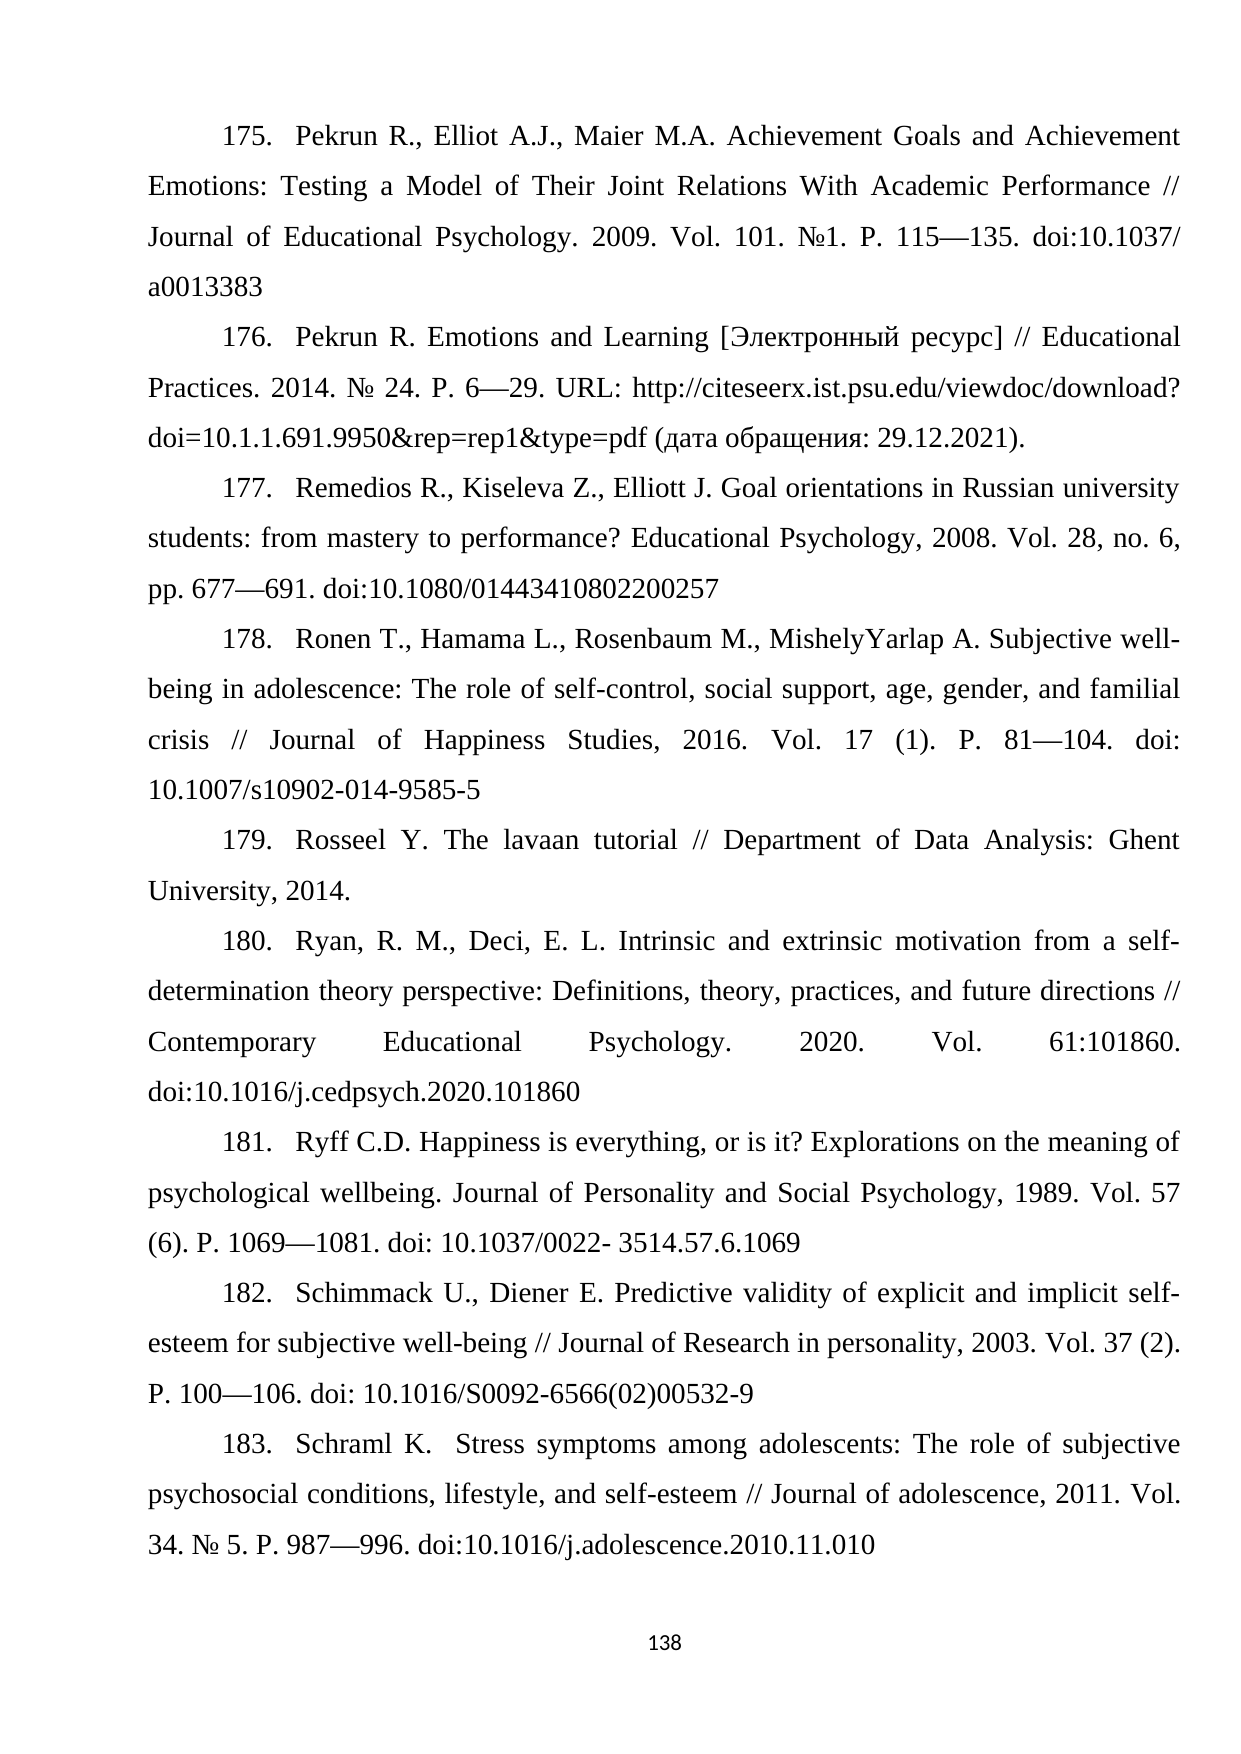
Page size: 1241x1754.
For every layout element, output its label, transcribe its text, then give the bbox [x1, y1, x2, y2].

list Pekrun R., Elliot A.J., Maier M.A. Achievement Goals and Achievement Emotions: Testing a Model of Their Joint Relations With Academic Performance // Journal of Educational Psychology. 2009. Vol. 101. №1. P. 115—135. doi:10.1037/ a0013383 [148, 118, 1181, 303]
list Schimmack U., Diener E. Predictive validity of explicit and implicit self-esteem for subjective well-being // Journal of Research in personality, 2003. Vol. 37 (2). P. 100—106. doi: 10.1016/S0092-6566(02)00532-9 [148, 1275, 1181, 1409]
list Pekrun R. Emotions and Learning [Электронный ресурс] // Educational Practices. 2014. № 24. P. 6—29. URL: http://citeseerx.ist.psu.edu/viewdoc/download?doi=10.1.1.691.9950&rep=rep1&type=pdf (дата обращения: 29.12.2021). [148, 319, 1181, 453]
list Remedios R., Kiseleva Z., Elliott J. Goal orientations in Russian university students: from mastery to performance? Educational Psychology, 2008. Vol. 28, no. 6, pp. 677—691. doi:10.1080/01443410802200257 [148, 470, 1181, 604]
list Rosseel Y. The lavaan tutorial // Department of Data Analysis: Ghent University, 2014. [148, 822, 1181, 906]
list Ronen T., Hamama L., Rosenbaum M., MishelyYarlap A. Subjective well-being in adolescence: The role of self-control, social support, age, gender, and familial crisis // Journal of Happiness Studies, 2016. Vol. 17 (1). P. 81—104. doi: 10.1007/s10902-014-9585-5 [148, 621, 1181, 806]
list Ryan, R. M., Deci, E. L. Intrinsic and extrinsic motivation from a self-determination theory perspective: Definitions, theory, practices, and future directions // Contemporary Educational Psychology. 2020. Vol. 61:101860. doi:10.1016/j.cedpsych.2020.101860 [148, 923, 1181, 1108]
list Ryff C.D. Happiness is everything, or is it? Explorations on the meaning of psychological wellbeing. Journal of Personality and Social Psychology, 1989. Vol. 57 (6). P. 1069—1081. doi: 10.1037/0022- 3514.57.6.1069 [148, 1124, 1181, 1258]
list Schraml K. Stress symptoms among adolescents: The role of subjective psychosocial conditions, lifestyle, and self-esteem // Journal of adolescence, 2011. Vol. 34. № 5. P. 987—996. doi:10.1016/j.adolescence.2010.11.010 [148, 1426, 1181, 1560]
